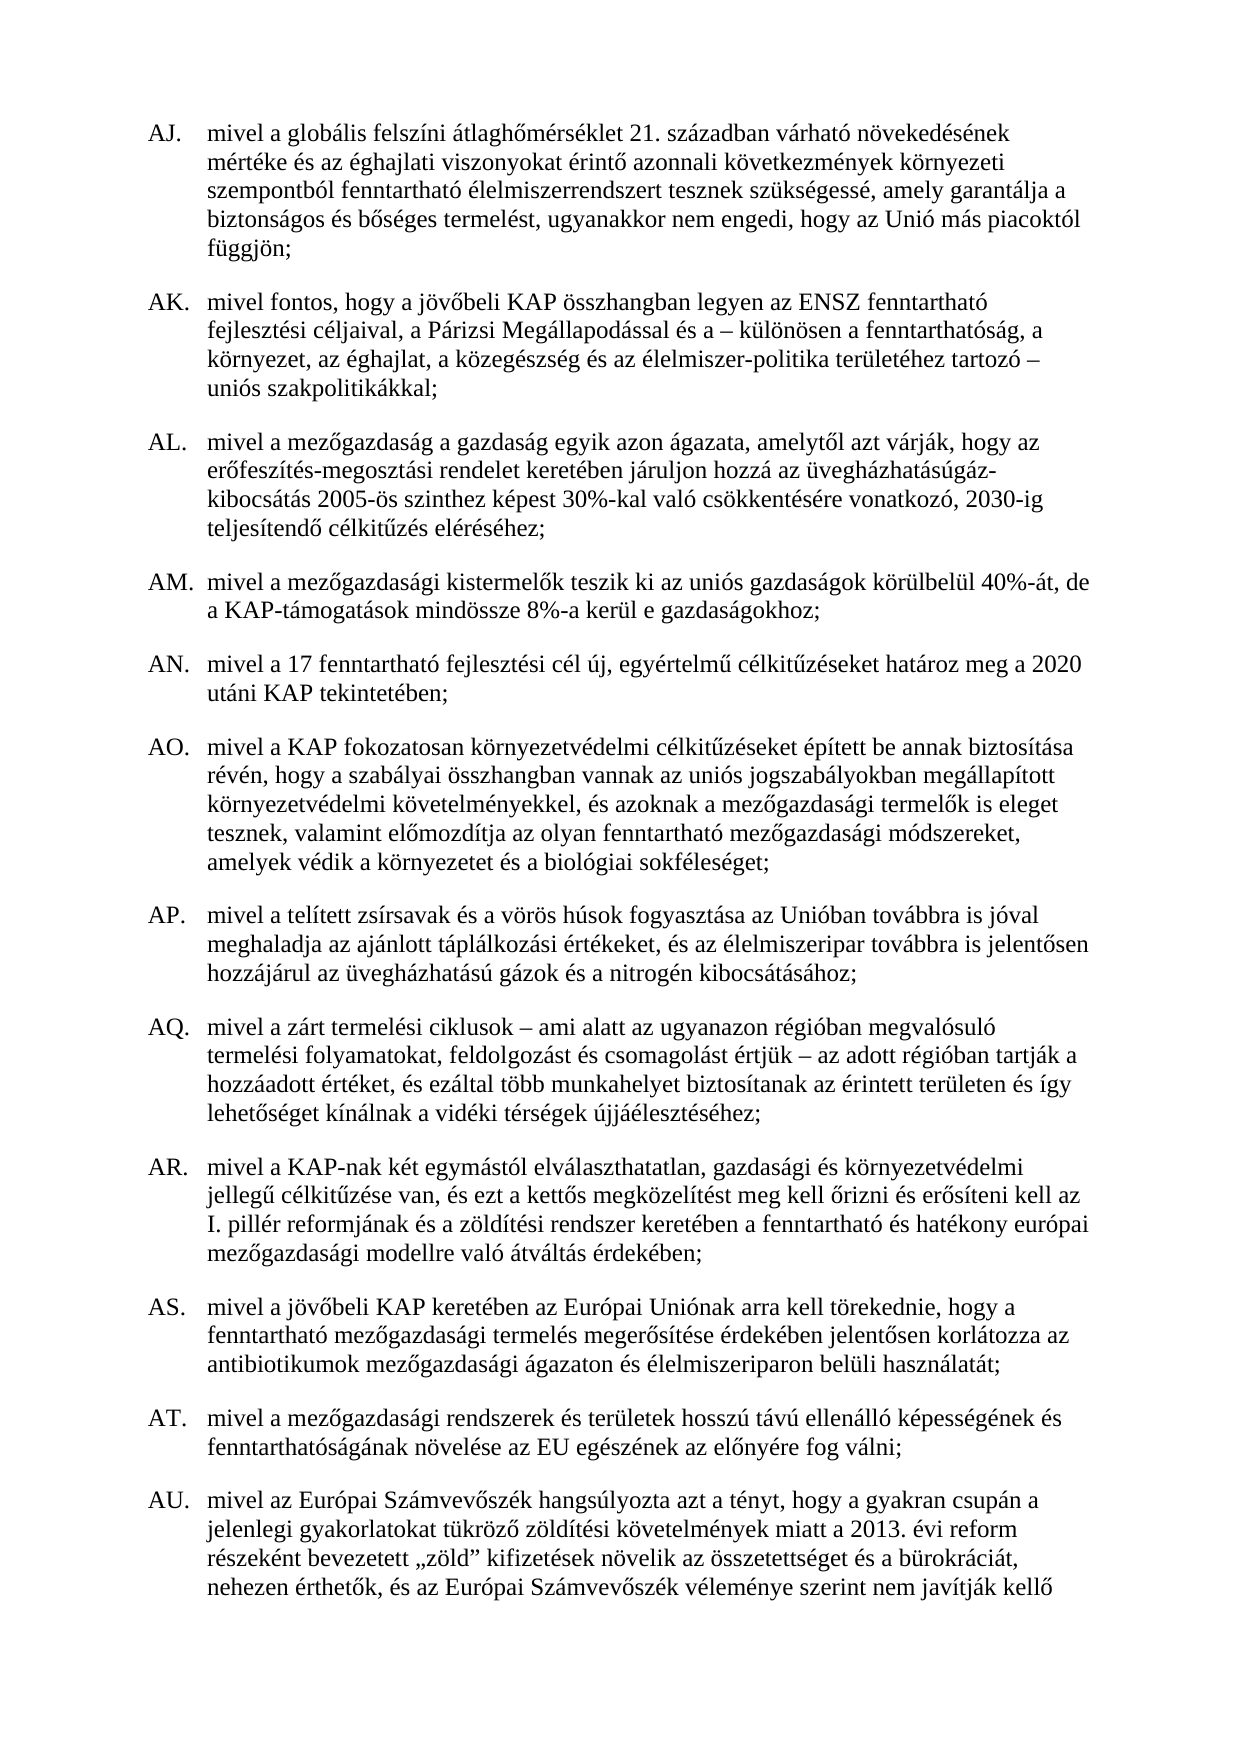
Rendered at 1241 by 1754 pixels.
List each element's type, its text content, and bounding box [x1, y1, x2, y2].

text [148, 1486, 1092, 1601]
text AK. mivel fontos, hogy a jövőbeli KAP összhangban legyen az ENSZ fenntartható fejlesztési céljaival, a Párizsi Megállapodással és a – különösen a fenntarthatóság, a környezet, az éghajlat, a közegészség és az élelmiszer-politika területéhez tartozó – uniós szakpolitikákkal; [148, 287, 1092, 402]
text AQ. mivel a zárt termelési ciklusok – ami alatt az ugyanazon régióban megvalósuló termelési folyamatokat, feldolgozást és csomagolást értjük – az adott régióban tartják a hozzáadott értéket, és ezáltal több munkahelyet biztosítanak az érintett területen és így lehetőséget kínálnak a vidéki térségek újjáélesztéséhez; [148, 1012, 1092, 1127]
text AT. mivel a mezőgazdasági rendszerek és területek hosszú távú ellenálló képességének és fenntarthatóságának növelése az EU egészének az előnyére fog válni; [148, 1403, 1092, 1461]
text AO. mivel a KAP fokozatosan környezetvédelmi célkitűzéseket épített be annak biztosítása révén, hogy a szabályai összhangban vannak az uniós jogszabályokban megállapított környezetvédelmi követelményekkel, és azoknak a mezőgazdasági termelők is eleget tesznek, valamint előmozdítja az olyan fenntartható mezőgazdasági módszereket, amelyek védik a környezetet és a biológiai sokféleséget; [148, 732, 1092, 876]
text AL. mivel a mezőgazdaság a gazdaság egyik azon ágazata, amelytől azt várják, hogy az erőfeszítés-megosztási rendelet keretében járuljon hozzá az üvegházhatásúgáz-kibocsátás 2005-ös szinthez képest 30%-kal való csökkentésére vonatkozó, 2030-ig teljesítendő célkitűzés eléréséhez; [148, 427, 1092, 542]
text AR. mivel a KAP-nak két egymástól elválaszthatatlan, gazdasági és környezetvédelmi jellegű célkitűzése van, és ezt a kettős megközelítést meg kell őrizni és erősíteni kell az I. pillér reformjának és a zöldítési rendszer keretében a fenntartható és hatékony európai mezőgazdasági modellre való átváltás érdekében; [148, 1152, 1092, 1267]
text AN. mivel a 17 fenntartható fejlesztési cél új, egyértelmű célkitűzéseket határoz meg a 2020 utáni KAP tekintetében; [148, 649, 1092, 707]
text AS. mivel a jövőbeli KAP keretében az Európai Uniónak arra kell törekednie, hogy a fenntartható mezőgazdasági termelés megerősítése érdekében jelentősen korlátozza az antibiotikumok mezőgazdasági ágazaton és élelmiszeriparon belüli használatát; [148, 1292, 1092, 1378]
text AJ. mivel a globális felszíni átlaghőmérséklet 21. században várható növekedésének mértéke és az éghajlati viszonyokat érintő azonnali következmények környezeti szempontból fenntartható élelmiszerrendszert tesznek szükségessé, amely garantálja a biztonságos és bőséges termelést, ugyanakkor nem engedi, hogy az Unió más piacoktól függjön; [148, 118, 1092, 262]
text AM. mivel a mezőgazdasági kistermelők teszik ki az uniós gazdaságok körülbelül 40%-át, de a KAP-támogatások mindössze 8%-a kerül e gazdaságokhoz; [148, 567, 1092, 624]
text AP. mivel a telített zsírsavak és a vörös húsok fogyasztása az Unióban továbbra is jóval meghaladja az ajánlott táplálkozási értékeket, és az élelmiszeripar továbbra is jelentősen hozzájárul az üvegházhatású gázok és a nitrogén kibocsátásához; [148, 901, 1092, 987]
